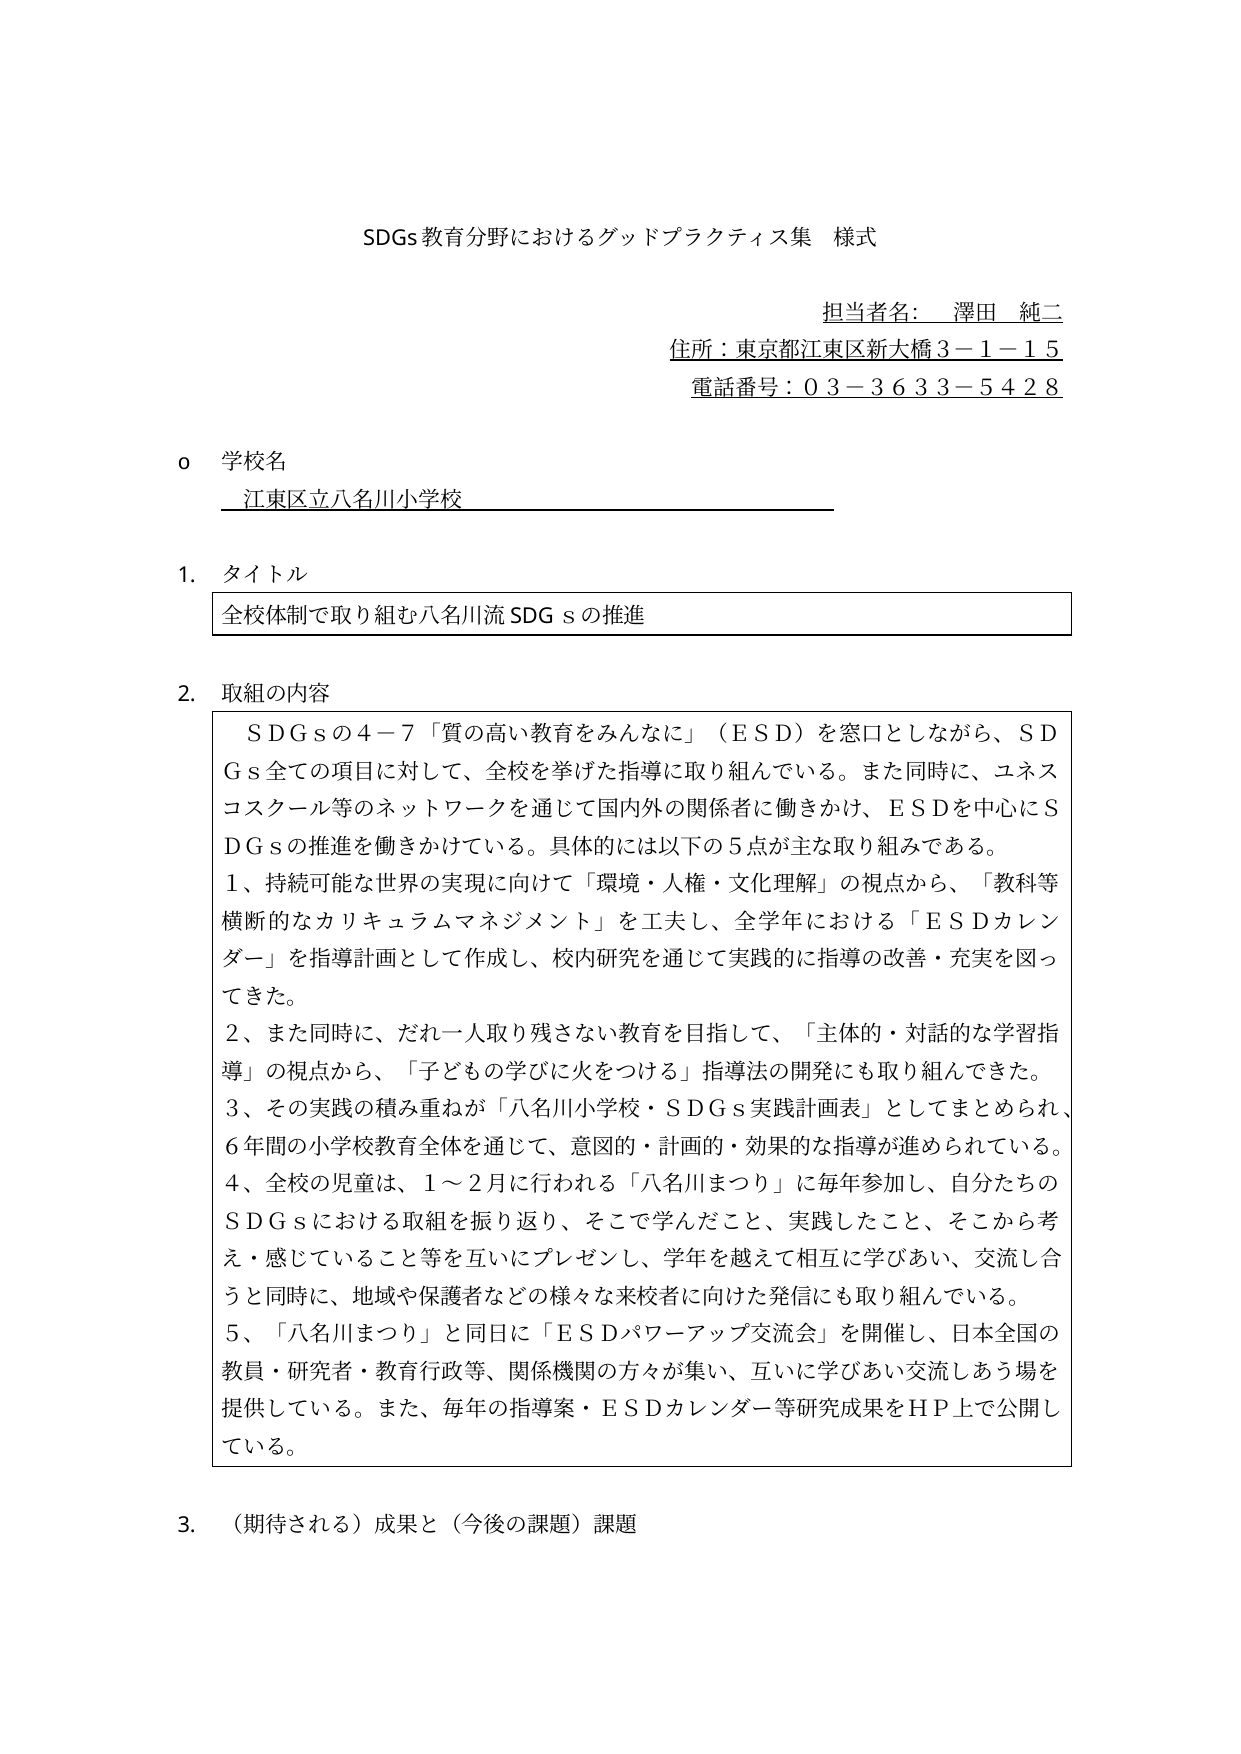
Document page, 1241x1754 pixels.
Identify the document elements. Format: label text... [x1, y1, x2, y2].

list 学校名 [177, 442, 1063, 479]
text 電話番号：０３－３６３３－５４２８ [177, 367, 1063, 404]
list ＳＤＧｓの４－７「質の高い教育をみんなに」（ＥＳＤ）を窓口としながら、ＳＤＧｓ全ての項目に対して、全校を挙げた指導に取り組んでいる。また同時に、ユネスコスクール等のネットワークを通じて国内外の関係者に働きかけ、ＥＳＤを中心にＳＤＧｓの推進を働きかけている。具体的には以下の５点が主な取り組みである。 [213, 712, 1071, 861]
list 江東区立八名川小学校 [221, 479, 1063, 517]
list （期待される）成果と（今後の課題）課題 [177, 1504, 1063, 1542]
list ５、「八名川まつり」と同日に「ＥＳＤパワーアップ交流会」を開催し、日本全国の教員・研究者・教育行政等、関係機関の方々が集い、互いに学びあい交流しあう場を提供している。また、毎年の指導案・ＥＳＤカレンダー等研究成果をＨＰ上で公開している。 [213, 1311, 1071, 1466]
list ３、その実践の積み重ねが「八名川小学校・ＳＤＧｓ実践計画表」としてまとめられ、６年間の小学校教育全体を通じて、意図的・計画的・効果的な指導が進められている。 [213, 1086, 1071, 1161]
text 担当者名： 澤田 純二 [177, 292, 1063, 329]
list タイトル [177, 554, 1063, 592]
list 取組の内容 [177, 673, 1063, 711]
text 住所：東京都江東区新大橋３－１－１５ [177, 329, 1063, 367]
list １、持続可能な世界の実現に向けて「環境・人権・文化理解」の視点から、「教科等横断的なカリキュラムマネジメント」を工夫し、全学年における「ＥＳＤカレンダー」を指導計画として作成し、校内研究を通じて実践的に指導の改善・充実を図ってきた。 [213, 861, 1071, 1011]
text SDGs教育分野におけるグッドプラクティス集 様式 [177, 217, 1063, 254]
list ４、全校の児童は、１～２月に行われる「八名川まつり」に毎年参加し、自分たちのＳＤＧｓにおける取組を振り返り、そこで学んだこと、実践したこと、そこから考え・感じていること等を互いにプレゼンし、学年を越えて相互に学びあい、交流し合うと同時に、地域や保護者などの様々な来校者に向けた発信にも取り組んでいる。 [213, 1161, 1071, 1311]
list ２、また同時に、だれ一人取り残さない教育を目指して、「主体的・対話的な学習指導」の視点から、「子どもの学びに火をつける」指導法の開発にも取り組んできた。 [213, 1011, 1071, 1086]
list 全校体制で取り組む八名川流SDGｓの推進 [213, 593, 1071, 634]
